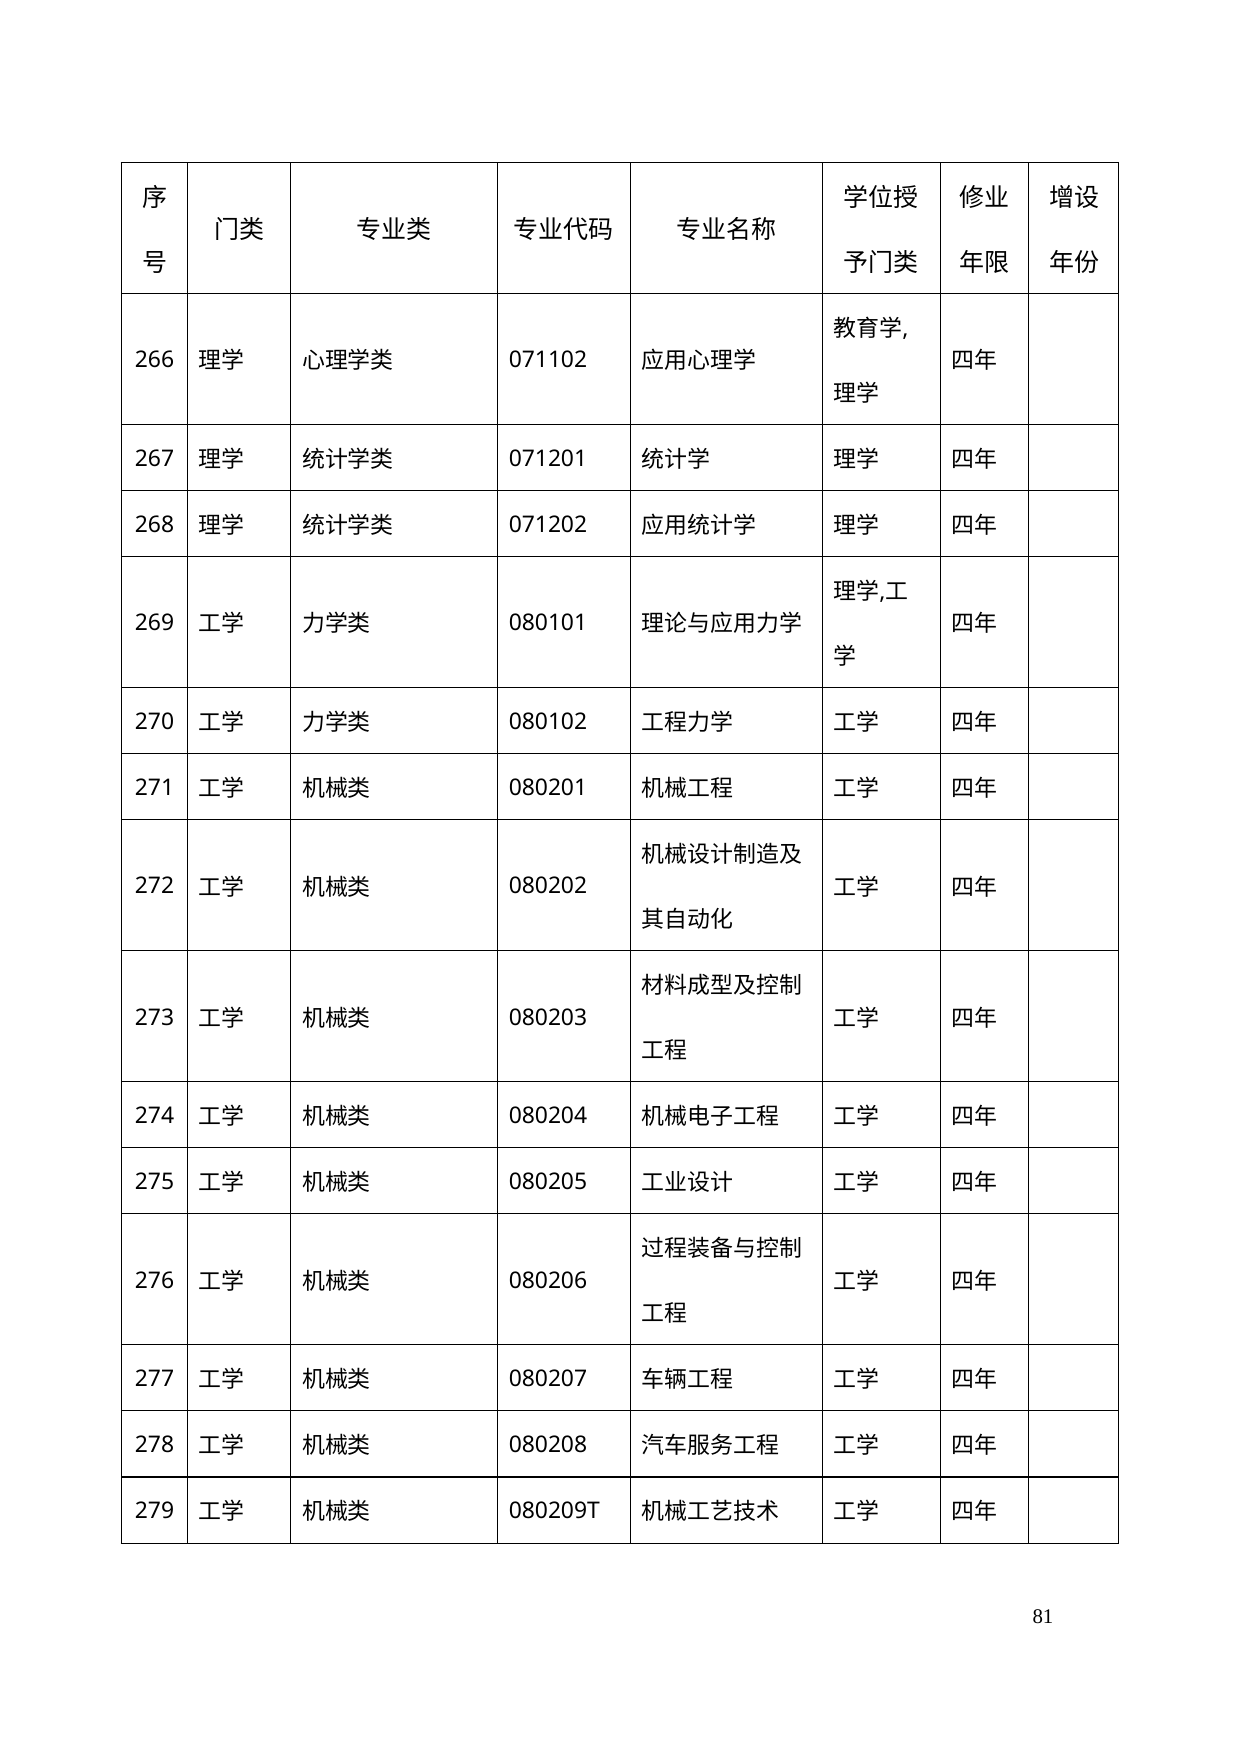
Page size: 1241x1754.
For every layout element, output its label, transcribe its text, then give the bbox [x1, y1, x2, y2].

table_cell 266 [122, 294, 187, 424]
table_cell [1029, 557, 1118, 687]
table_cell 统计学类 [291, 491, 497, 556]
table_cell 应用心理学 [631, 294, 822, 424]
table_cell [1029, 951, 1118, 1081]
table_header 学位授予门类 [823, 163, 940, 293]
table_cell 力学类 [291, 688, 497, 753]
table_cell 车辆工程 [631, 1345, 822, 1410]
table_cell [1029, 754, 1118, 819]
table_cell [1029, 688, 1118, 753]
table_cell 工学 [188, 1214, 290, 1344]
table_cell 四年 [941, 1082, 1028, 1147]
table_cell 材料成型及控制工程 [631, 951, 822, 1081]
table_cell 四年 [941, 951, 1028, 1081]
table_cell 工学 [188, 1478, 290, 1542]
table_cell 080202 [498, 820, 630, 950]
table_cell 四年 [941, 688, 1028, 753]
table_cell [1029, 1214, 1118, 1344]
table_cell [1029, 1411, 1118, 1476]
table_cell 四年 [941, 557, 1028, 687]
table_cell 276 [122, 1214, 187, 1344]
table_cell 四年 [941, 294, 1028, 424]
table_cell 工学 [188, 754, 290, 819]
table_cell 理学 [188, 425, 290, 490]
table_cell [1029, 1148, 1118, 1213]
table_cell 工学 [823, 1214, 940, 1344]
table_cell 四年 [941, 425, 1028, 490]
table_cell 273 [122, 951, 187, 1081]
table_cell 理学 [823, 491, 940, 556]
table_cell 机械类 [291, 754, 497, 819]
table_cell 080101 [498, 557, 630, 687]
table_cell 工学 [188, 688, 290, 753]
table_cell 工学 [188, 557, 290, 687]
table_cell [1029, 820, 1118, 950]
table_header 门类 [188, 163, 290, 293]
table_cell [1029, 1082, 1118, 1147]
table_cell 080205 [498, 1148, 630, 1213]
table_cell 270 [122, 688, 187, 753]
table_cell 080209T [498, 1478, 630, 1542]
table_cell 工学 [823, 1478, 940, 1542]
table_cell 机械类 [291, 1345, 497, 1410]
table_cell [1029, 1345, 1118, 1410]
table_cell 机械类 [291, 820, 497, 950]
table_cell 应用统计学 [631, 491, 822, 556]
table_header 专业类 [291, 163, 497, 293]
table_cell 080208 [498, 1411, 630, 1476]
table_cell 080201 [498, 754, 630, 819]
table_cell 275 [122, 1148, 187, 1213]
table_cell 工学 [188, 820, 290, 950]
table_cell 机械类 [291, 1148, 497, 1213]
table_cell 四年 [941, 1214, 1028, 1344]
table_cell 工学 [823, 754, 940, 819]
table_cell 机械工艺技术 [631, 1478, 822, 1542]
table_cell 四年 [941, 1478, 1028, 1542]
table_cell 工学 [188, 1345, 290, 1410]
table_cell 工学 [823, 1148, 940, 1213]
table_cell 统计学类 [291, 425, 497, 490]
table_cell 四年 [941, 1345, 1028, 1410]
table_cell 理学 [823, 425, 940, 490]
table_cell 四年 [941, 1411, 1028, 1476]
table_cell 机械类 [291, 1214, 497, 1344]
table_cell 工学 [823, 820, 940, 950]
table_cell 机械设计制造及其自动化 [631, 820, 822, 950]
table_cell [1029, 1478, 1118, 1542]
table_cell 四年 [941, 1148, 1028, 1213]
table_cell 071202 [498, 491, 630, 556]
table_cell 工学 [823, 951, 940, 1081]
table_cell 080204 [498, 1082, 630, 1147]
table_cell 机械类 [291, 951, 497, 1081]
table_cell 267 [122, 425, 187, 490]
table_cell 071102 [498, 294, 630, 424]
table_cell 工学 [188, 951, 290, 1081]
table_cell 四年 [941, 820, 1028, 950]
table_cell 工学 [823, 1082, 940, 1147]
table_cell 工业设计 [631, 1148, 822, 1213]
table_cell 工学 [823, 1345, 940, 1410]
table_cell 理论与应用力学 [631, 557, 822, 687]
table_header 增设年份 [1029, 163, 1118, 293]
table_cell 278 [122, 1411, 187, 1476]
table_cell 教育学,理学 [823, 294, 940, 424]
table_cell 统计学 [631, 425, 822, 490]
table_cell 心理学类 [291, 294, 497, 424]
table_cell 279 [122, 1478, 187, 1542]
table_cell 071201 [498, 425, 630, 490]
table_cell 080102 [498, 688, 630, 753]
table_cell 工学 [823, 688, 940, 753]
table_cell 机械工程 [631, 754, 822, 819]
table_cell 四年 [941, 491, 1028, 556]
table_cell 080203 [498, 951, 630, 1081]
table_cell 080206 [498, 1214, 630, 1344]
table_cell 工学 [823, 1411, 940, 1476]
table_cell [1029, 294, 1118, 424]
table_header 专业代码 [498, 163, 630, 293]
table_cell 机械类 [291, 1082, 497, 1147]
table_cell 274 [122, 1082, 187, 1147]
table_cell 工学 [188, 1411, 290, 1476]
table_header 专业名称 [631, 163, 822, 293]
table_cell 机械电子工程 [631, 1082, 822, 1147]
table_cell 工学 [188, 1082, 290, 1147]
table_cell 过程装备与控制工程 [631, 1214, 822, 1344]
table_header 修业年限 [941, 163, 1028, 293]
table_cell 理学 [188, 491, 290, 556]
table_header 序号 [122, 163, 187, 293]
table_cell [1029, 491, 1118, 556]
table_cell 268 [122, 491, 187, 556]
table_cell 080207 [498, 1345, 630, 1410]
table_cell 271 [122, 754, 187, 819]
table_cell 277 [122, 1345, 187, 1410]
table_cell 四年 [941, 754, 1028, 819]
table_cell [1029, 425, 1118, 490]
table_cell 机械类 [291, 1478, 497, 1542]
table_cell 272 [122, 820, 187, 950]
table_cell 理学,工学 [823, 557, 940, 687]
table_cell 269 [122, 557, 187, 687]
table_cell 工学 [188, 1148, 290, 1213]
table_cell 工程力学 [631, 688, 822, 753]
table_cell 机械类 [291, 1411, 497, 1476]
table_cell 理学 [188, 294, 290, 424]
table_cell 汽车服务工程 [631, 1411, 822, 1476]
table_cell 力学类 [291, 557, 497, 687]
